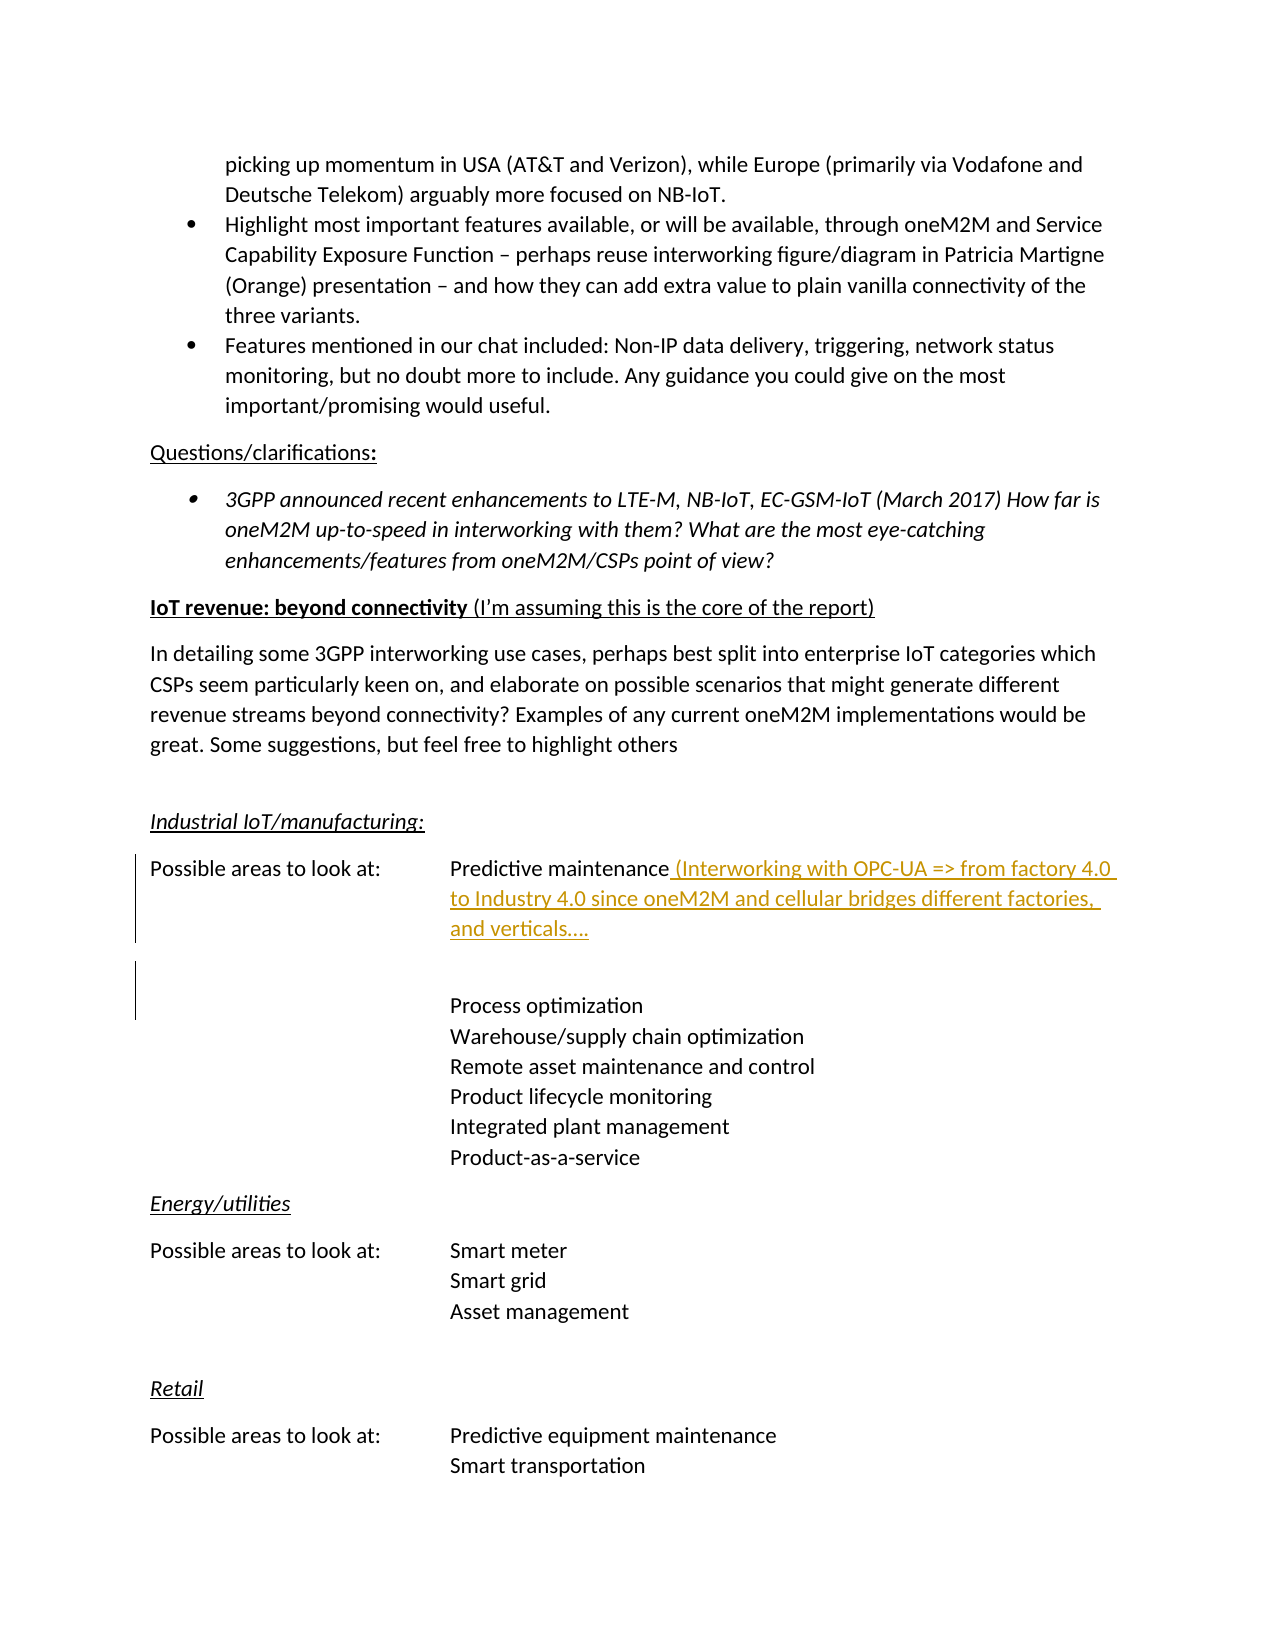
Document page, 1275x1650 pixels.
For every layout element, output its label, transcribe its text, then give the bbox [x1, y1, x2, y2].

text Possible areas to look at: Smart meter Smart grid Asset management [150, 1236, 1125, 1355]
text Energy/utilities [150, 1189, 1125, 1218]
text Process optimization Warehouse/supply chain optimization Remote asset maintenance and control Product lifecycle monitoring Integrated plant management Product-as-a-service [150, 961, 1125, 1171]
text In detailing some 3GPP interworking use cases, perhaps best split into enterprise IoT categories which CSPs seem particularly keen on, and elaborate on possible scenarios that might generate different revenue streams beyond connectivity? Examples of any current oneM2M implementations would be great. Some suggestions, but feel free to highlight others [150, 639, 1125, 788]
text Retail [150, 1374, 1125, 1402]
list 3GPP announced recent enhancements to LTE-M, NB-IoT, EC-GSM-IoT (March 2017) How far is oneM2M up-to-speed in interworking with them? What are the most eye-catching enhancements/features from oneM2M/CSPs point of view? [187, 485, 1125, 574]
text Industrial IoT/manufacturing: [150, 807, 1125, 835]
text Questions/clarifications: [150, 438, 1125, 467]
text Possible areas to look at: Predictive maintenance [150, 854, 1125, 943]
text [150, 1421, 1125, 1479]
list Features mentioned in our chat included: Non-IP data delivery, triggering, network status monitoring, but no doubt more to include. Any guidance you could give on the most important/promising would useful. [187, 331, 1125, 420]
text IoT revenue: beyond connectivity (I’m assuming this is the core of the report) [150, 593, 1125, 621]
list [187, 150, 1125, 208]
list Highlight most important features available, or will be available, through oneM2M and Service Capability Exposure Function – perhaps reuse interworking figure/diagram in Patricia Martigne (Orange) presentation – and how they can add extra value to plain vanilla connectivity of the three variants. [187, 210, 1125, 329]
